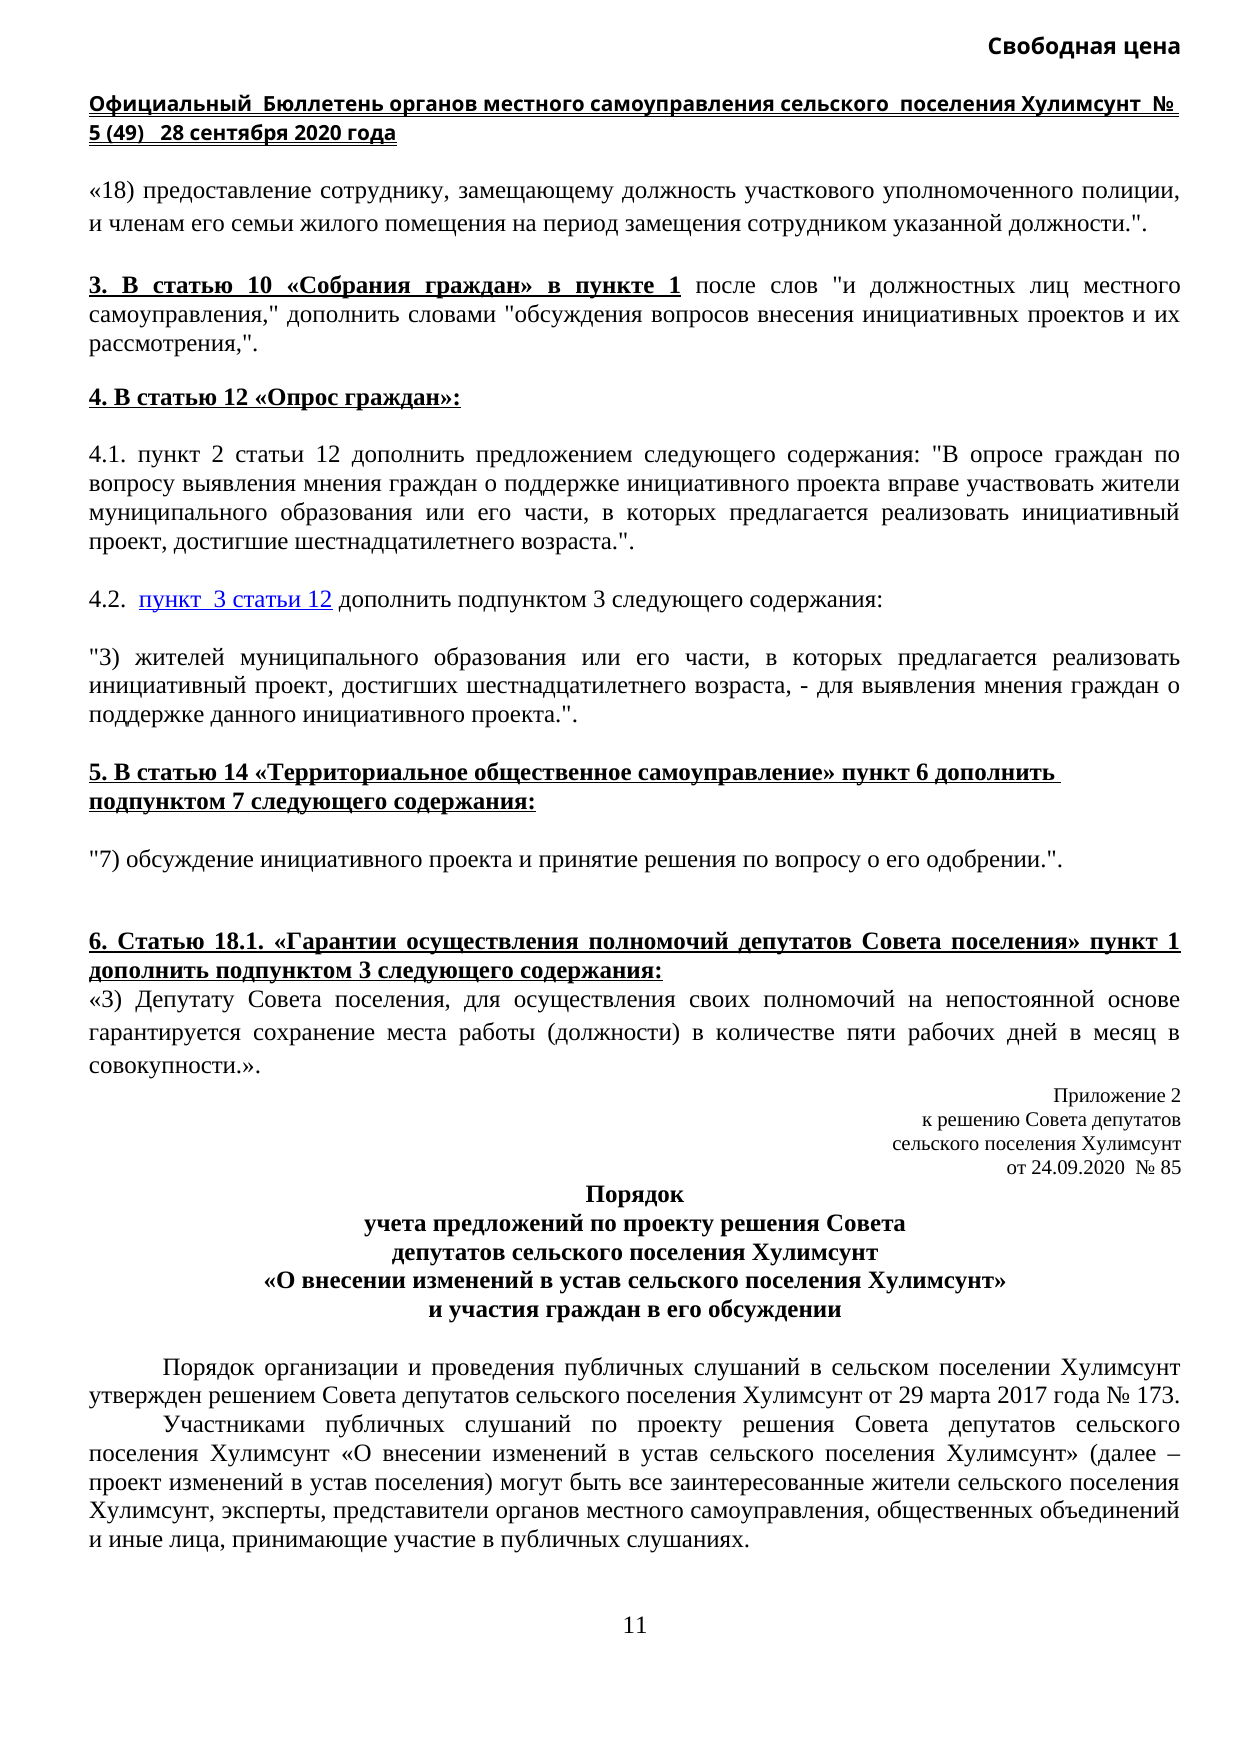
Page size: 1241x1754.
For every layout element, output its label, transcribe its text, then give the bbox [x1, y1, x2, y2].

text 6. Статью 18.1. «Гарантии осуществления полномочий депутатов Совета поселения» пункт 1 дополнить подпунктом 3 следующего содержания: [89, 953, 1181, 984]
text от 24.09.2020 № 85 [89, 1155, 1181, 1179]
text к решению Совета депутатов [89, 1107, 1181, 1131]
text «18) предоставление сотруднику, замещающему должность участкового уполномоченного полиции, и членам его семьи жилого помещения на период замещения сотрудником указанной должности.". [89, 175, 1181, 237]
text «О внесении изменений в устав сельского поселения Хулимсунт» [89, 1265, 1181, 1294]
text «3) Депутату Совета поселения, для осуществления своих полномочий на непостоянной основе гарантируется сохранение места работы (должности) в количестве пяти рабочих дней в месяц в совокупности.». [89, 984, 1181, 1078]
text 5. В статью 14 «Территориальное общественное самоуправление» пункт 6 дополнить подпунктом 7 следующего содержания: [89, 757, 1181, 814]
text Приложение 2 [89, 1083, 1181, 1107]
text 6. Статью 18.1. «Гарантии осуществления полномочий депутатов Совета поселения» пункт 1 дополнить подпунктом 3 следующего содержания: [89, 926, 1181, 951]
text и участия граждан в его обсуждении [89, 1294, 1181, 1323]
text депутатов сельского поселения Хулимсунт [89, 1237, 1181, 1265]
text Участниками публичных слушаний по проекту решения Совета депутатов сельского поселения Хулимсунт «О внесении изменений в устав сельского поселения Хулимсунт» (далее – проект изменений в устав поселения) могут быть все заинтересованные жители сельского поселения Хулимсунт, эксперты, представители органов местного самоуправления, общественных объединений и иные лица, принимающие участие в публичных слушаниях. [89, 1409, 1181, 1553]
text 3. В статью 10 «Собрания граждан» в пункте 1 после слов "и должностных лиц местного самоуправления," дополнить словами "обсуждения вопросов внесения инициативных проектов и их рассмотрения,". [89, 270, 1181, 357]
text 4.2. пункт 3 статьи 12 дополнить подпунктом 3 следующего содержания: [89, 584, 1181, 612]
text учета предложений по проекту решения Совета [89, 1208, 1181, 1237]
text сельского поселения Хулимсунт [89, 1131, 1181, 1155]
text 4. В статью 12 «Опрос граждан»: [89, 382, 1181, 410]
text "3) жителей муниципального образования или его части, в которых предлагается реализовать инициативный проект, достигших шестнадцатилетнего возраста, - для выявления мнения граждан о поддержке данного инициативного проекта.". [89, 642, 1181, 728]
text 4.1. пункт 2 статьи 12 дополнить предложением следующего содержания: "В опросе граждан по вопросу выявления мнения граждан о поддержке инициативного проекта вправе участвовать жители муниципального образования или его части, в которых предлагается реализовать инициативный проект, достигшие шестнадцатилетнего возраста.". [89, 439, 1181, 554]
text Порядок организации и проведения публичных слушаний в сельском поселении Хулимсунт утвержден решением Совета депутатов сельского поселения Хулимсунт от 29 марта 2017 года № 173. [89, 1352, 1181, 1409]
text "7) обсуждение инициативного проекта и принятие решения по вопросу о его одобрении.". [89, 844, 1181, 872]
text Порядок [89, 1179, 1181, 1208]
